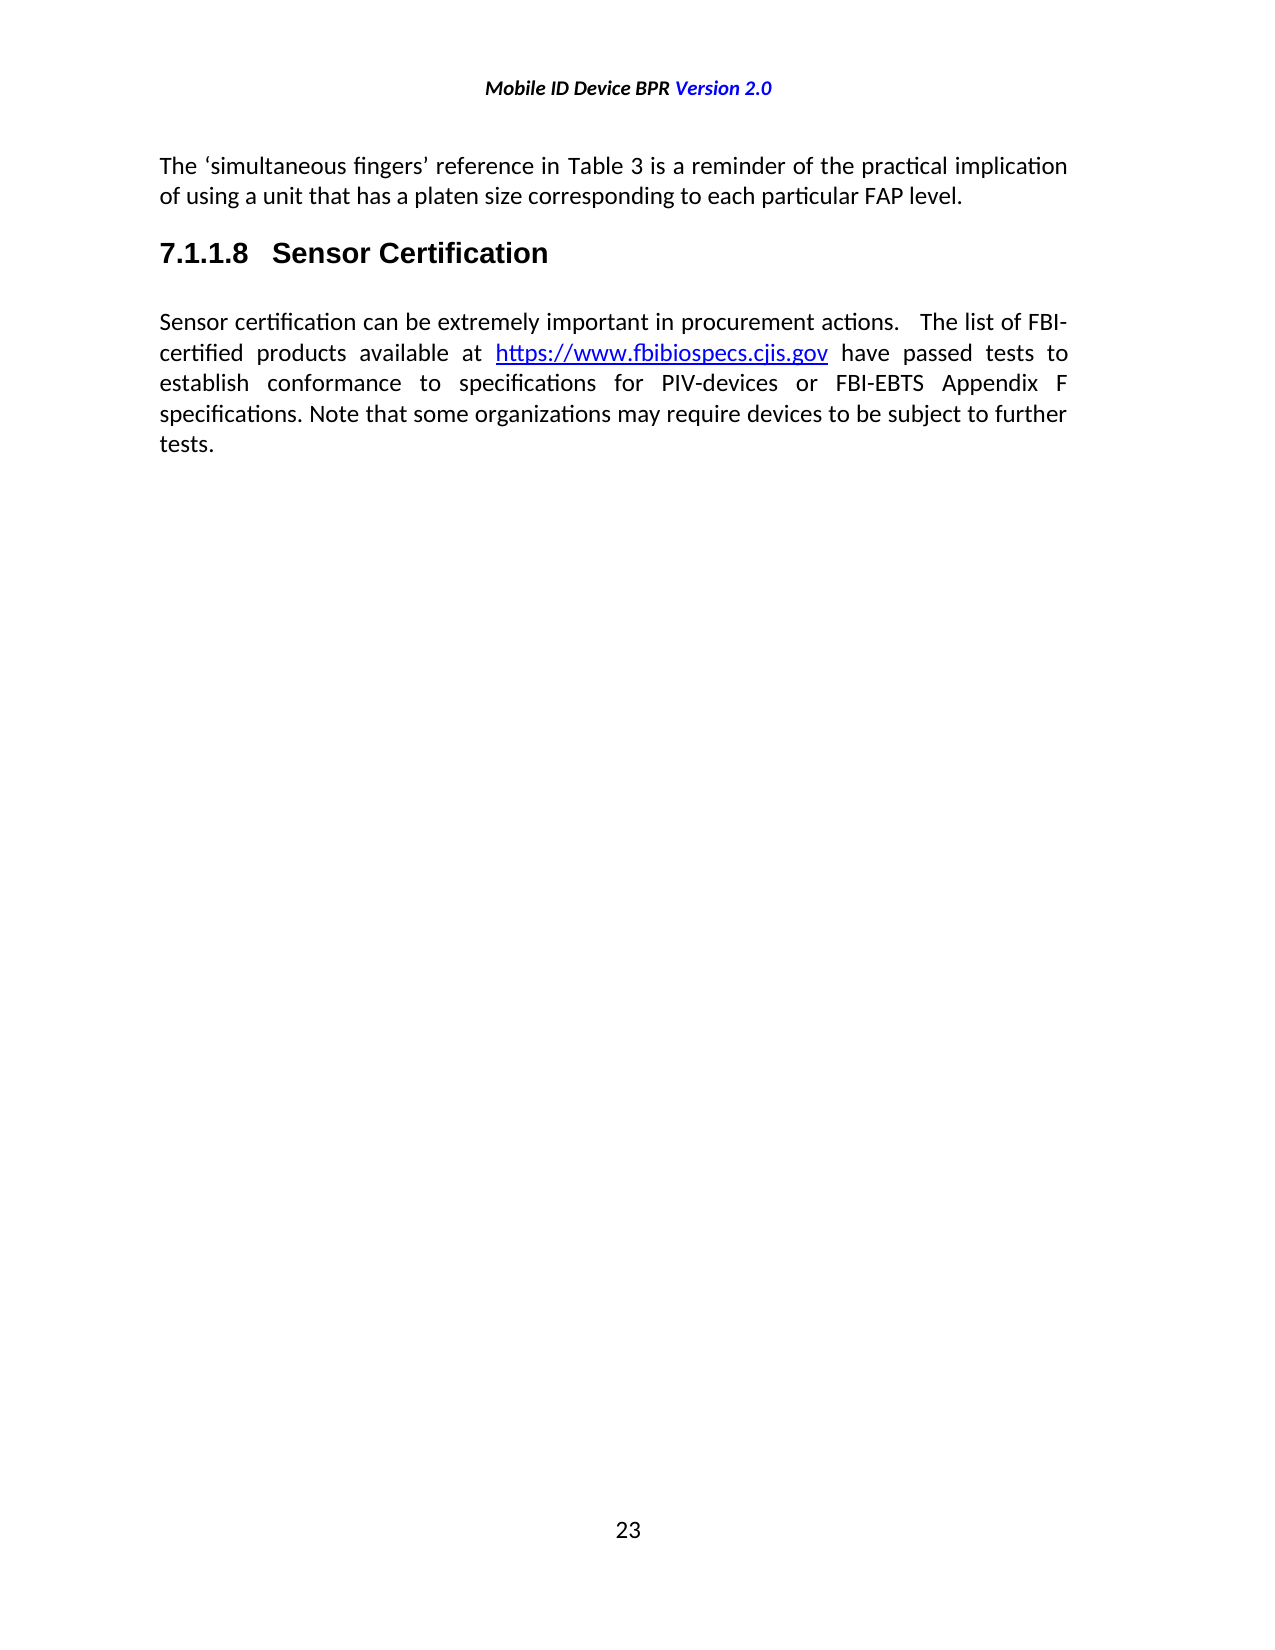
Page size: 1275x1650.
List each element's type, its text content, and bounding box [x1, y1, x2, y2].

text Sensor certification can be extremely important in procurement actions. The list of FBI-certified products available at https://www.fbibiospecs.cjis.gov have passed tests to establish conformance to specifications for PIV-devices or FBI-EBTS Appendix F specifications. Note that some organizations may require devices to be subject to further tests. [159, 306, 1069, 459]
text 3 is a reminder of the practical implication of using a unit that has a platen size corresponding to each particular FAP level. [159, 150, 1069, 211]
subtitle Sensor Certification [122, 236, 1069, 269]
